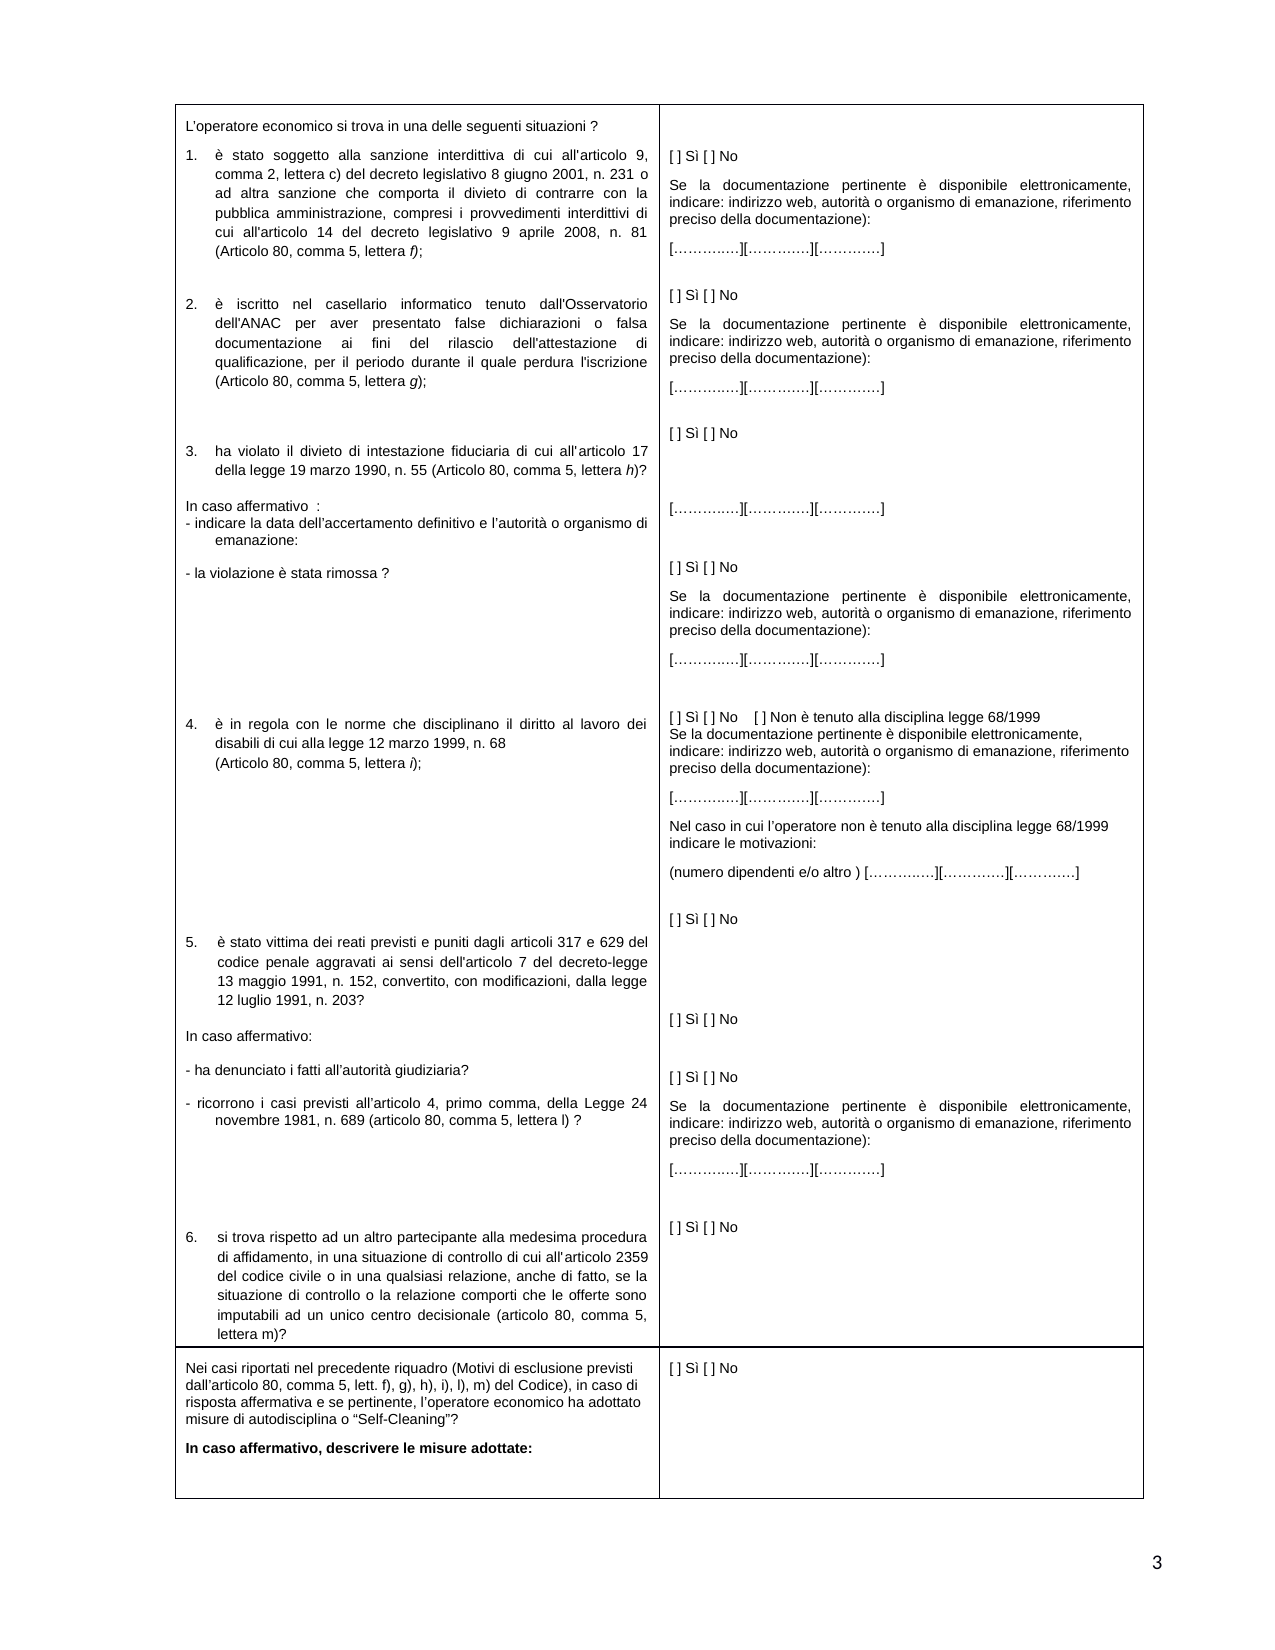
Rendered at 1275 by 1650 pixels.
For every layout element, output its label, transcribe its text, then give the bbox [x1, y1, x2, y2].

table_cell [176, 1348, 659, 1498]
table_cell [660, 1348, 1143, 1498]
table_cell L’operatore economico si trova in una delle seguenti situazioni ? è stato soggetto alla sanzione interdittiva di cui all'articolo 9, comma 2, lettera c) del decreto legislativo 8 giugno 2001, n. 231 o ad altra sanzione che comporta il divieto di contrarre con la pubblica amministrazione, compresi i provvedimenti interdittivi di cui all'articolo 14 del decreto legislativo 9 aprile 2008, n. 81 (Articolo 80, comma 5, lettera f); è iscritto nel casellario informatico tenuto dall'Osservatorio dell'ANAC per aver presentato false dichiarazioni o falsa documentazione ai fini del rilascio dell'attestazione di qualificazione, per il periodo durante il quale perdura l'iscrizione (Articolo 80, comma 5, lettera g); ha violato il divieto di intestazione fiduciaria di cui all'articolo 17 della legge 19 marzo 1990, n. 55 (Articolo 80, comma 5, lettera h)? In caso affermativo : - indicare la data dell’accertamento definitivo e l’autorità o organismo di emanazione: - la violazione è stata rimossa ? è in regola con le norme che disciplinano il diritto al lavoro dei disabili di cui alla legge 12 marzo 1999, n. 68 (Articolo 80, comma 5, lettera i); è stato vittima dei reati previsti e puniti dagli articoli 317 e 629 del codice penale aggravati ai sensi dell'articolo 7 del decreto-legge 13 maggio 1991, n. 152, convertito, con modificazioni, dalla legge 12 luglio 1991, n. 203? In caso affermativo: - ha denunciato i fatti all’autorità giudiziaria? - ricorrono i casi previsti all’articolo 4, primo comma, della Legge 24 novembre 1981, n. 689 (articolo 80, comma 5, lettera l) ? si trova rispetto ad un altro partecipante alla medesima procedura di affidamento, in una situazione di controllo di cui all'articolo 2359 del codice civile o in una qualsiasi relazione, anche di fatto, se la situazione di controllo o la relazione comporti che le offerte sono imputabili ad un unico centro decisionale (articolo 80, comma 5, lettera m)? [176, 105, 659, 1346]
table_cell [ ] Sì [ ] No Se la documentazione pertinente è disponibile elettronicamente, indicare: indirizzo web, autorità o organismo di emanazione, riferimento preciso della documentazione): [………..…][……….…][……….…] [ ] Sì [ ] No Se la documentazione pertinente è disponibile elettronicamente, indicare: indirizzo web, autorità o organismo di emanazione, riferimento preciso della documentazione): [………..…][……….…][……….…] [ ] Sì [ ] No [………..…][……….…][……….…] [ ] Sì [ ] No Se la documentazione pertinente è disponibile elettronicamente, indicare: indirizzo web, autorità o organismo di emanazione, riferimento preciso della documentazione): [………..…][……….…][……….…] [ ] Sì [ ] No [ ] Non è tenuto alla disciplina legge 68/1999 Se la documentazione pertinente è disponibile elettronicamente, indicare: indirizzo web, autorità o organismo di emanazione, riferimento preciso della documentazione): [………..…][……….…][……….…] Nel caso in cui l’operatore non è tenuto alla disciplina legge 68/1999 indicare le motivazioni: (numero dipendenti e/o altro ) [………..…][……….…][……….…] [ ] Sì [ ] No [ ] Sì [ ] No [ ] Sì [ ] No Se la documentazione pertinente è disponibile elettronicamente, indicare: indirizzo web, autorità o organismo di emanazione, riferimento preciso della documentazione): [………..…][……….…][……….…] [ ] Sì [ ] No [660, 105, 1143, 1346]
